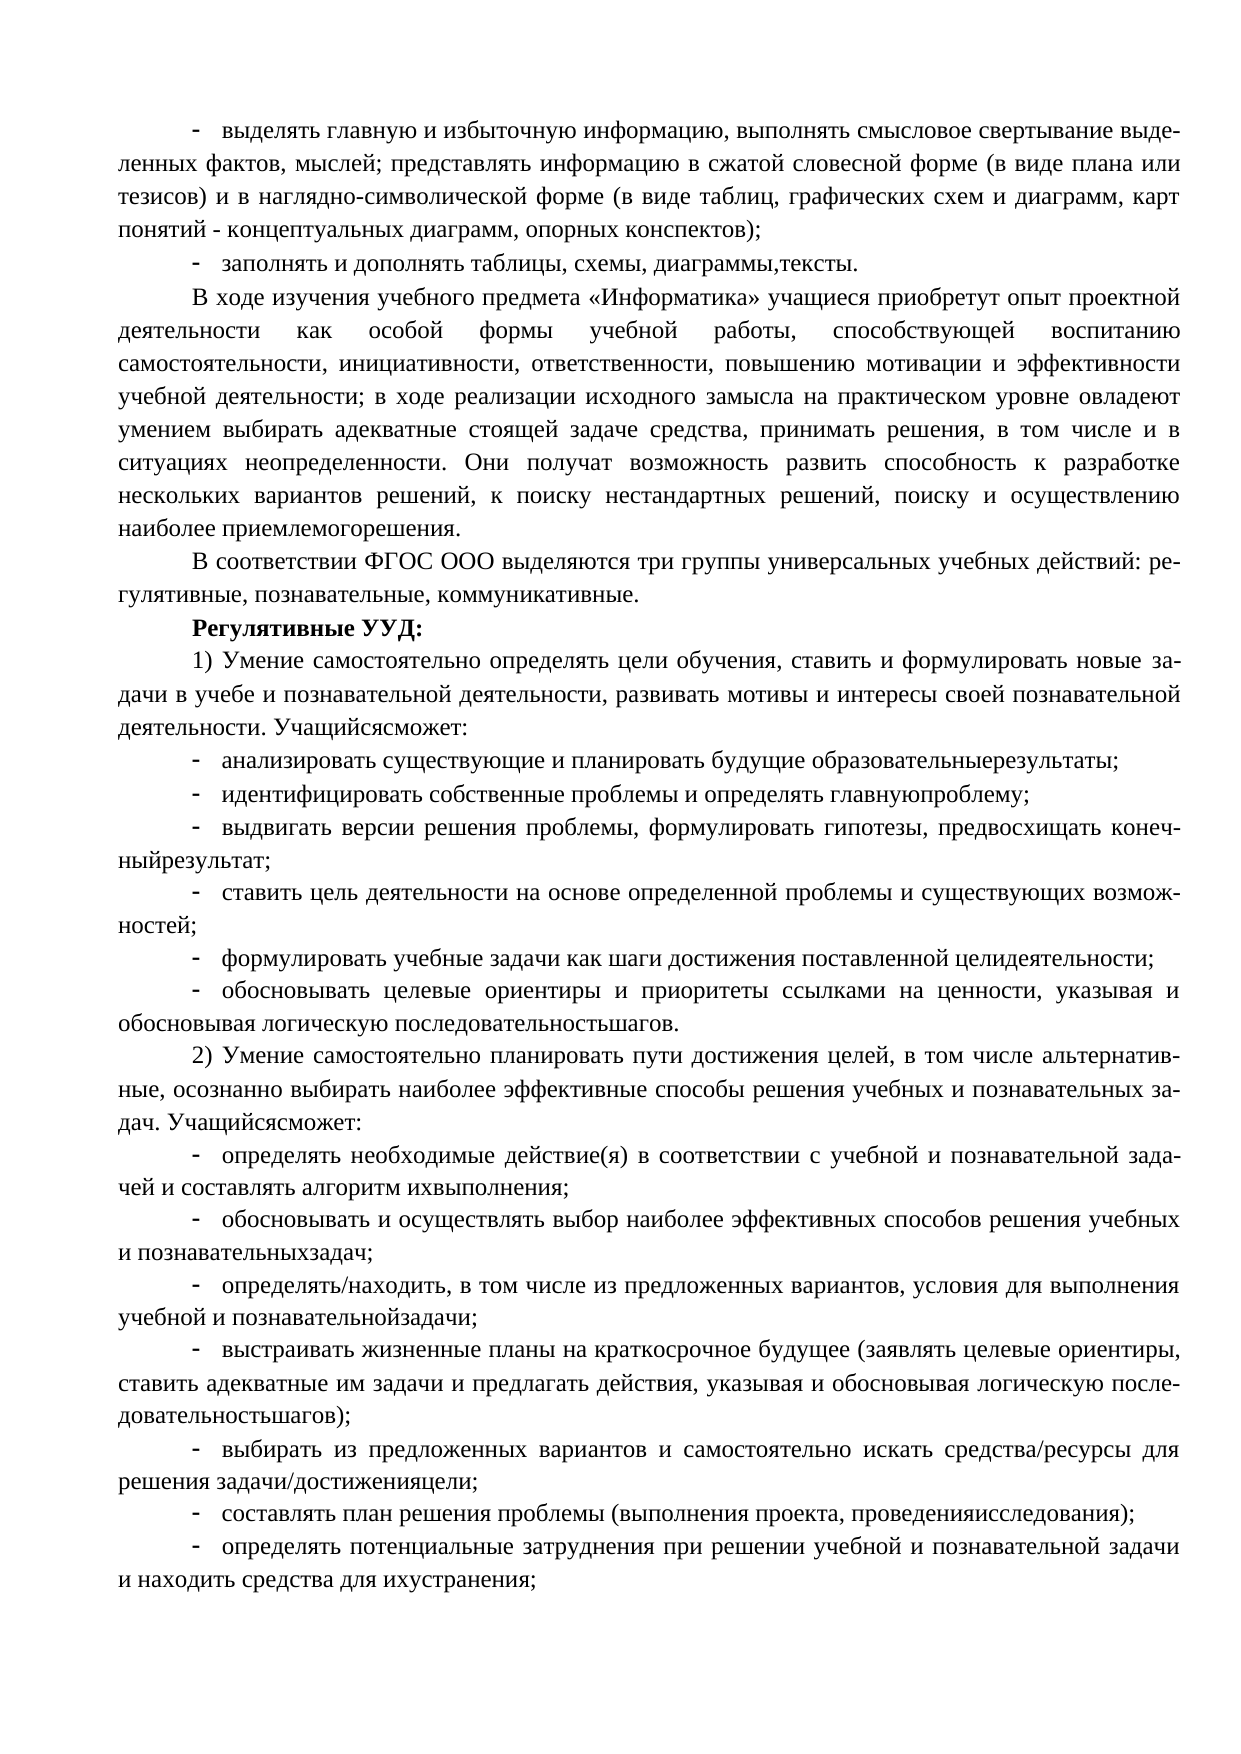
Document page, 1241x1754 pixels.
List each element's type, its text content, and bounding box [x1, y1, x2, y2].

list обосновывать и осуществлять выбор наиболее эффективных способов решения учебных и познавательныхзадач; [118, 1204, 1181, 1266]
text В ходе изучения учебного предмета «Информатика» учащиеся приобретут опыт проектной деятельности как особой формы учебной работы, способствующей воспитанию самостоятельности, инициативности, ответственности, повышению мотивации и эффективности учебной деятельности; в ходе реализации исходного замысла на практическом уровне овладеют умением выбирать адекватные стоящей задаче средства, принимать решения, в том числе и в ситуациях неопределенности. Они получат возможность развить способность к разработке нескольких вариантов решений, к поиску нестандартных решений, поиску и осуществлению наиболее приемлемогорешения. [118, 282, 1181, 542]
list ставить цель деятельности на основе определенной проблемы и существующих возмож- ностей; [118, 877, 1182, 939]
list обосновывать целевые ориентиры и приоритеты ссылками на ценности, указывая и обосновывая логическую последовательностьшагов. [118, 975, 1180, 1037]
list определять/находить, в том числе из предложенных вариантов, условия для выполнения учебной и познавательнойзадачи; [118, 1270, 1181, 1331]
list определять необходимые действие(я) в соответствии с учебной и познавательной зада- чей и составлять алгоритм ихвыполнения; [118, 1140, 1182, 1201]
list выдвигать версии решения проблемы, формулировать гипотезы, предвосхищать конеч- ныйрезультат; [118, 812, 1182, 873]
subtitle Регулятивные УУД: [192, 613, 1203, 642]
list составлять план решения проблемы (выполнения проекта, проведенияисследования); [192, 1498, 1203, 1527]
list Умение самостоятельно планировать пути достижения целей, в том числе альтернатив- ные, осознанно выбирать наиболее эффективные способы решения учебных и познавательных за- дач. Учащийсясможет: [118, 1041, 1182, 1135]
list заполнять и дополнять таблицы, схемы, диаграммы,тексты. [192, 247, 1203, 278]
list выстраивать жизненные планы на краткосрочное будущее (заявлять целевые ориентиры, ставить адекватные им задачи и предлагать действия, указывая и обосновывая логическую после- довательностьшагов); [118, 1334, 1182, 1429]
text В соответствии ФГОС ООО выделяются три группы универсальных учебных действий: ре- гулятивные, познавательные, коммуникативные. [118, 546, 1182, 608]
list определять потенциальные затруднения при решении учебной и познавательной задачи и находить средства для ихустранения; [118, 1531, 1180, 1592]
list идентифицировать собственные проблемы и определять главнуюпроблему; [192, 779, 1203, 808]
list выбирать из предложенных вариантов и самостоятельно искать средства/ресурсы для решения задачи/достиженияцели; [118, 1434, 1181, 1495]
list Умение самостоятельно определять цели обучения, ставить и формулировать новые за- дачи в учебе и познавательной деятельности, развивать мотивы и интересы своей познавательной деятельности. Учащийсясможет: [118, 646, 1182, 740]
list формулировать учебные задачи как шаги достижения поставленной целидеятельности; [192, 943, 1203, 971]
list выделять главную и избыточную информацию, выполнять смысловое свертывание выде- ленных фактов, мыслей; представлять информацию в сжатой словесной форме (в виде плана или тезисов) и в наглядно-символической форме (в виде таблиц, графических схем и диаграмм, карт понятий - концептуальных диаграмм, опорных конспектов); [118, 115, 1182, 243]
list анализировать существующие и планировать будущие образовательныерезультаты; [192, 745, 1203, 775]
